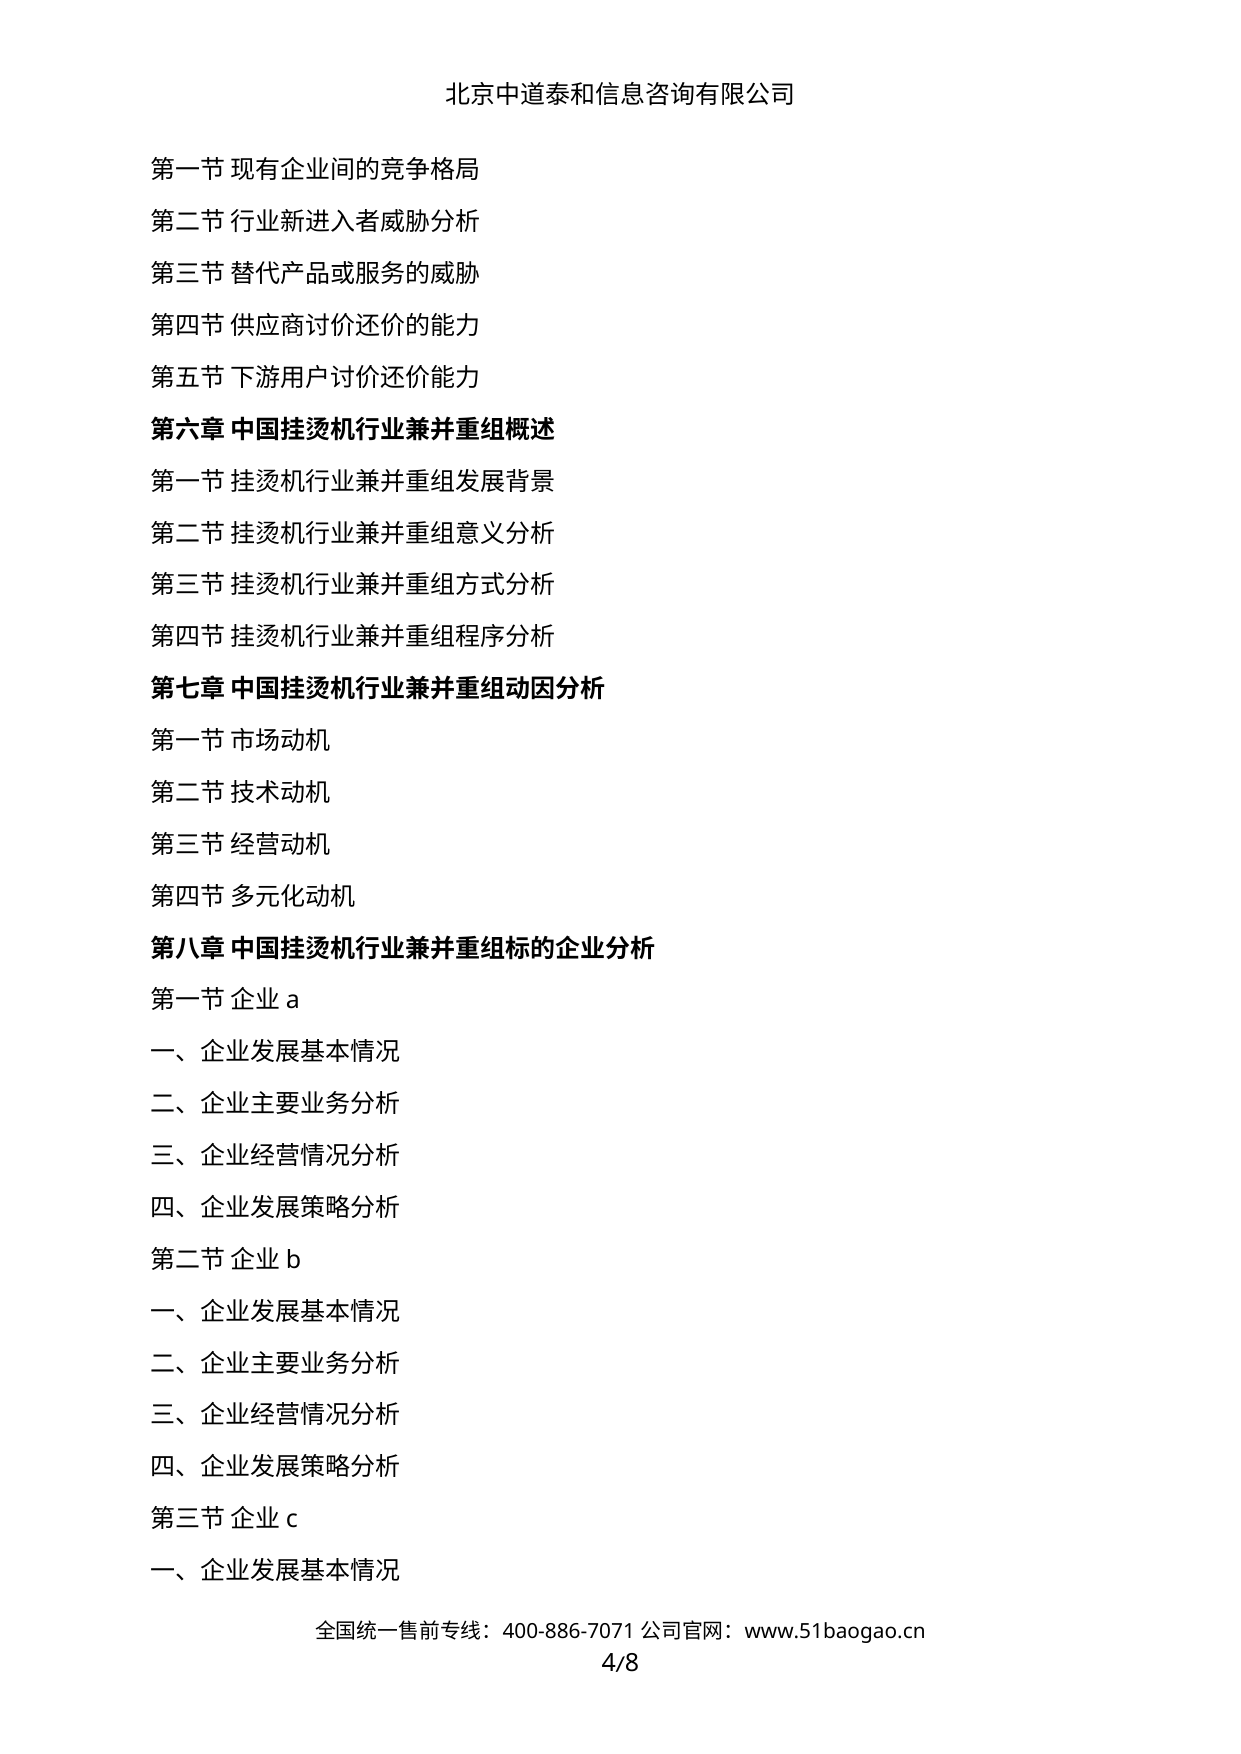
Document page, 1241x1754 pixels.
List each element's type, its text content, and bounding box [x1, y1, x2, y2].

text 二、企业主要业务分析 [150, 1343, 1090, 1379]
text 第四节 供应商讨价还价的能力 [150, 306, 1090, 342]
text 第四节 挂烫机行业兼并重组程序分析 [150, 617, 1090, 653]
text 一、企业发展基本情况 [150, 1032, 1090, 1068]
text 第三节 挂烫机行业兼并重组方式分析 [150, 565, 1090, 601]
text 第一节 挂烫机行业兼并重组发展背景 [150, 461, 1090, 497]
text 第二节 企业b [150, 1239, 1090, 1276]
text 第五节 下游用户讨价还价能力 [150, 357, 1090, 394]
text 三、企业经营情况分析 [150, 1136, 1090, 1172]
text 第一节 现有企业间的竞争格局 [150, 150, 1090, 186]
text 四、企业发展策略分析 [150, 1447, 1090, 1483]
text 二、企业主要业务分析 [150, 1084, 1090, 1120]
text 第三节 企业c [150, 1499, 1090, 1535]
text 一、企业发展基本情况 [150, 1291, 1090, 1327]
text 第六章 中国挂烫机行业兼并重组概述 [150, 409, 1090, 446]
text 第二节 行业新进入者威胁分析 [150, 202, 1090, 238]
text 第三节 替代产品或服务的威胁 [150, 254, 1090, 290]
text 第七章 中国挂烫机行业兼并重组动因分析 [150, 669, 1090, 705]
text 一、企业发展基本情况 [150, 1551, 1090, 1587]
text 第一节 市场动机 [150, 721, 1090, 757]
text 第八章 中国挂烫机行业兼并重组标的企业分析 [150, 928, 1090, 964]
text 第三节 经营动机 [150, 824, 1090, 861]
text 第二节 技术动机 [150, 772, 1090, 809]
text 第四节 多元化动机 [150, 876, 1090, 912]
text 第二节 挂烫机行业兼并重组意义分析 [150, 513, 1090, 549]
text 四、企业发展策略分析 [150, 1187, 1090, 1224]
text 第一节 企业a [150, 980, 1090, 1016]
text 三、企业经营情况分析 [150, 1395, 1090, 1431]
